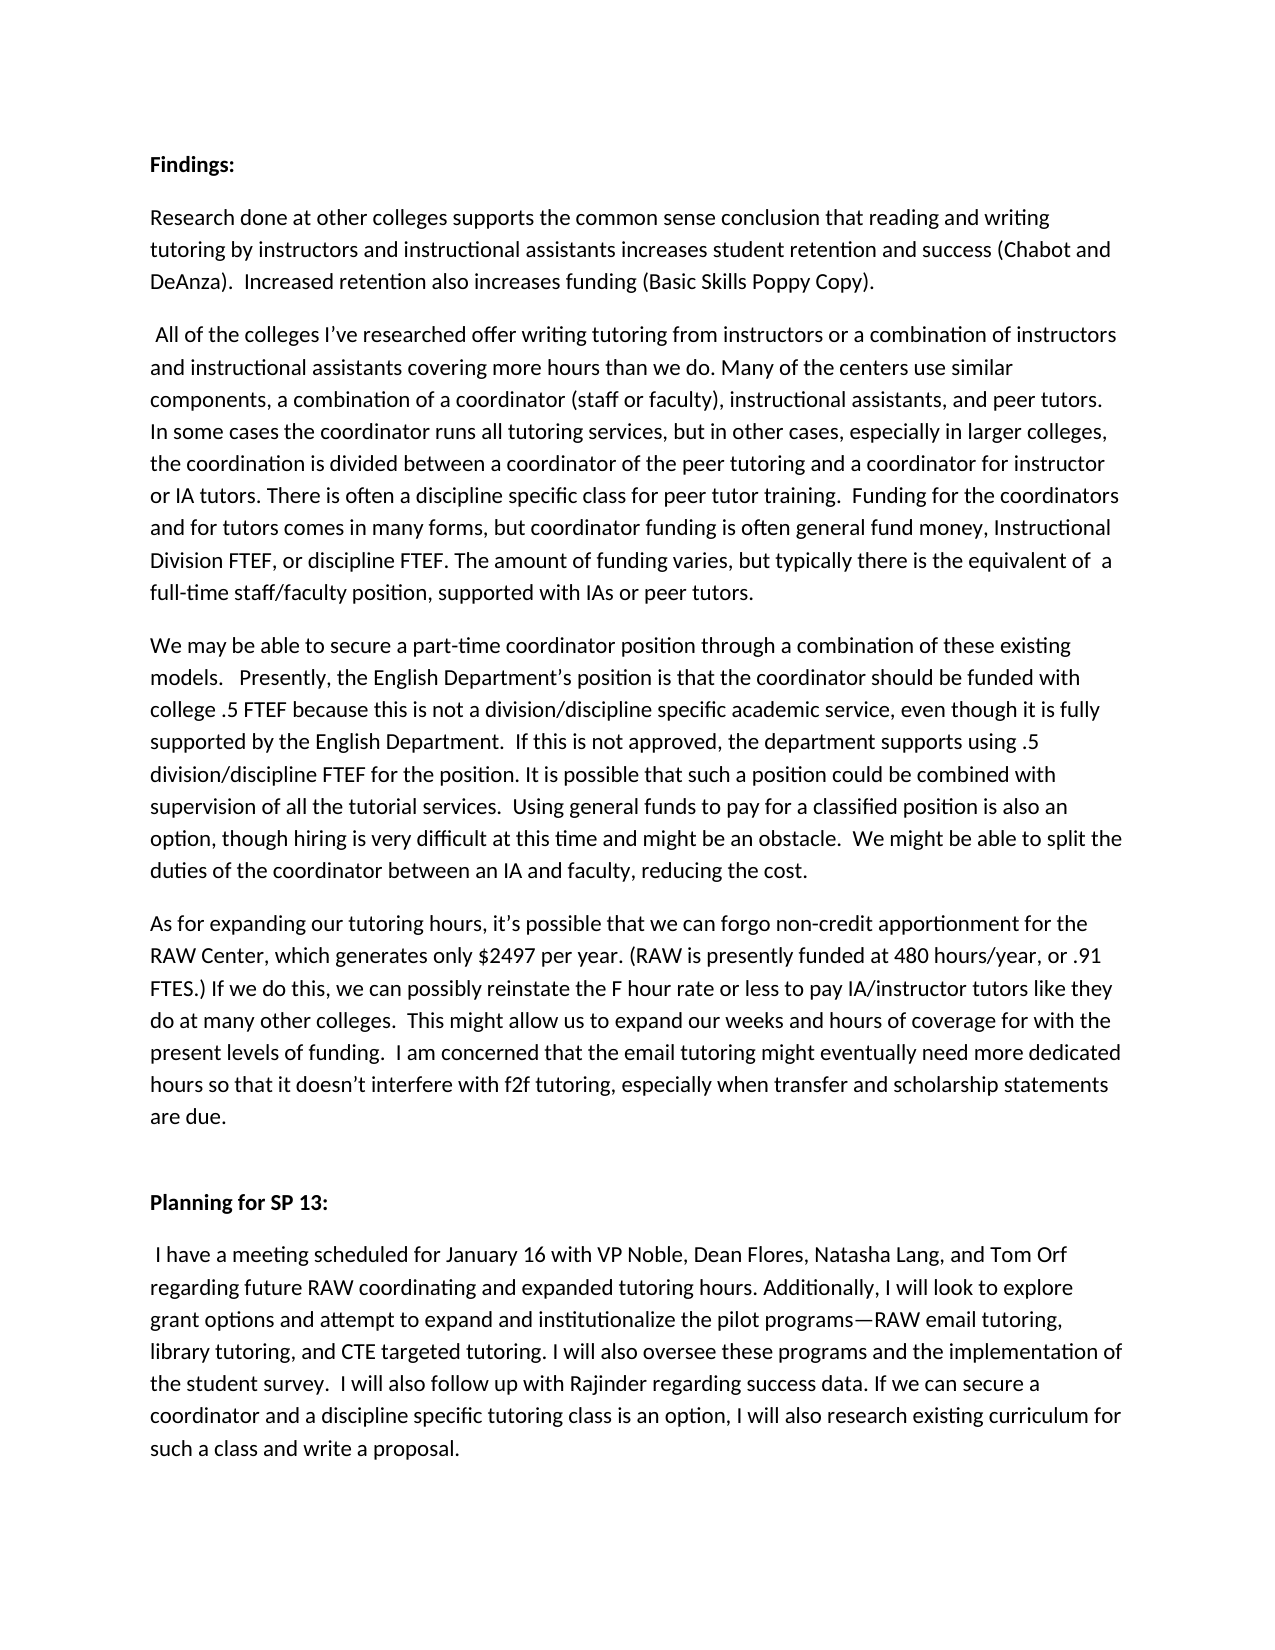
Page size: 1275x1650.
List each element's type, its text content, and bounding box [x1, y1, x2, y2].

text Research done at other colleges supports the common sense conclusion that reading and writing tutoring by instructors and instructional assistants increases student retention and success (Chabot and DeAnza). Increased retention also increases funding (Basic Skills Poppy Copy). [150, 203, 1125, 295]
text Planning for SP 13: [150, 1155, 1125, 1216]
text All of the colleges I’ve researched offer writing tutoring from instructors or a combination of instructors and instructional assistants covering more hours than we do. Many of the centers use similar components, a combination of a coordinator (staff or faculty), instructional assistants, and peer tutors. In some cases the coordinator runs all tutoring services, but in other cases, especially in larger colleges, the coordination is divided between a coordinator of the peer tutoring and a coordinator for instructor or IA tutors. There is often a discipline specific class for peer tutor training. Funding for the coordinators and for tutors comes in many forms, but coordinator funding is often general fund money, Instructional Division FTEF, or discipline FTEF. The amount of funding varies, but typically there is the equivalent of a full-time staff/faculty position, supported with IAs or peer tutors. [150, 320, 1125, 606]
text We may be able to secure a part-time coordinator position through a combination of these existing models. Presently, the English Department’s position is that the coordinator should be funded with college .5 FTEF because this is not a division/discipline specific academic service, even though it is fully supported by the English Department. If this is not approved, the department supports using .5 division/discipline FTEF for the position. It is possible that such a position could be combined with supervision of all the tutorial services. Using general funds to pay for a classified position is also an option, though hiring is very difficult at this time and might be an obstacle. We might be able to split the duties of the coordinator between an IA and faculty, reducing the cost. [150, 631, 1125, 884]
text Findings: [150, 150, 1125, 178]
text As for expanding our tutoring hours, it’s possible that we can forgo non-credit apportionment for the RAW Center, which generates only $2497 per year. (RAW is presently funded at 480 hours/year, or .91 FTES.) If we do this, we can possibly reinstate the F hour rate or less to pay IA/instructor tutors like they do at many other colleges. This might allow us to expand our weeks and hours of coverage for with the present levels of funding. I am concerned that the email tutoring might eventually need more dedicated hours so that it doesn’t interfere with f2f tutoring, especially when transfer and scholarship statements are due. [150, 909, 1125, 1130]
text I have a meeting scheduled for January 16 with VP Noble, Dean Flores, Natasha Lang, and Tom Orf regarding future RAW coordinating and expanded tutoring hours. Additionally, I will look to explore grant options and attempt to expand and institutionalize the pilot programs—RAW email tutoring, library tutoring, and CTE targeted tutoring. I will also oversee these programs and the implementation of the student survey. I will also follow up with Rajinder regarding success data. If we can secure a coordinator and a discipline specific tutoring class is an option, I will also research existing curriculum for such a class and write a proposal. [150, 1241, 1125, 1494]
